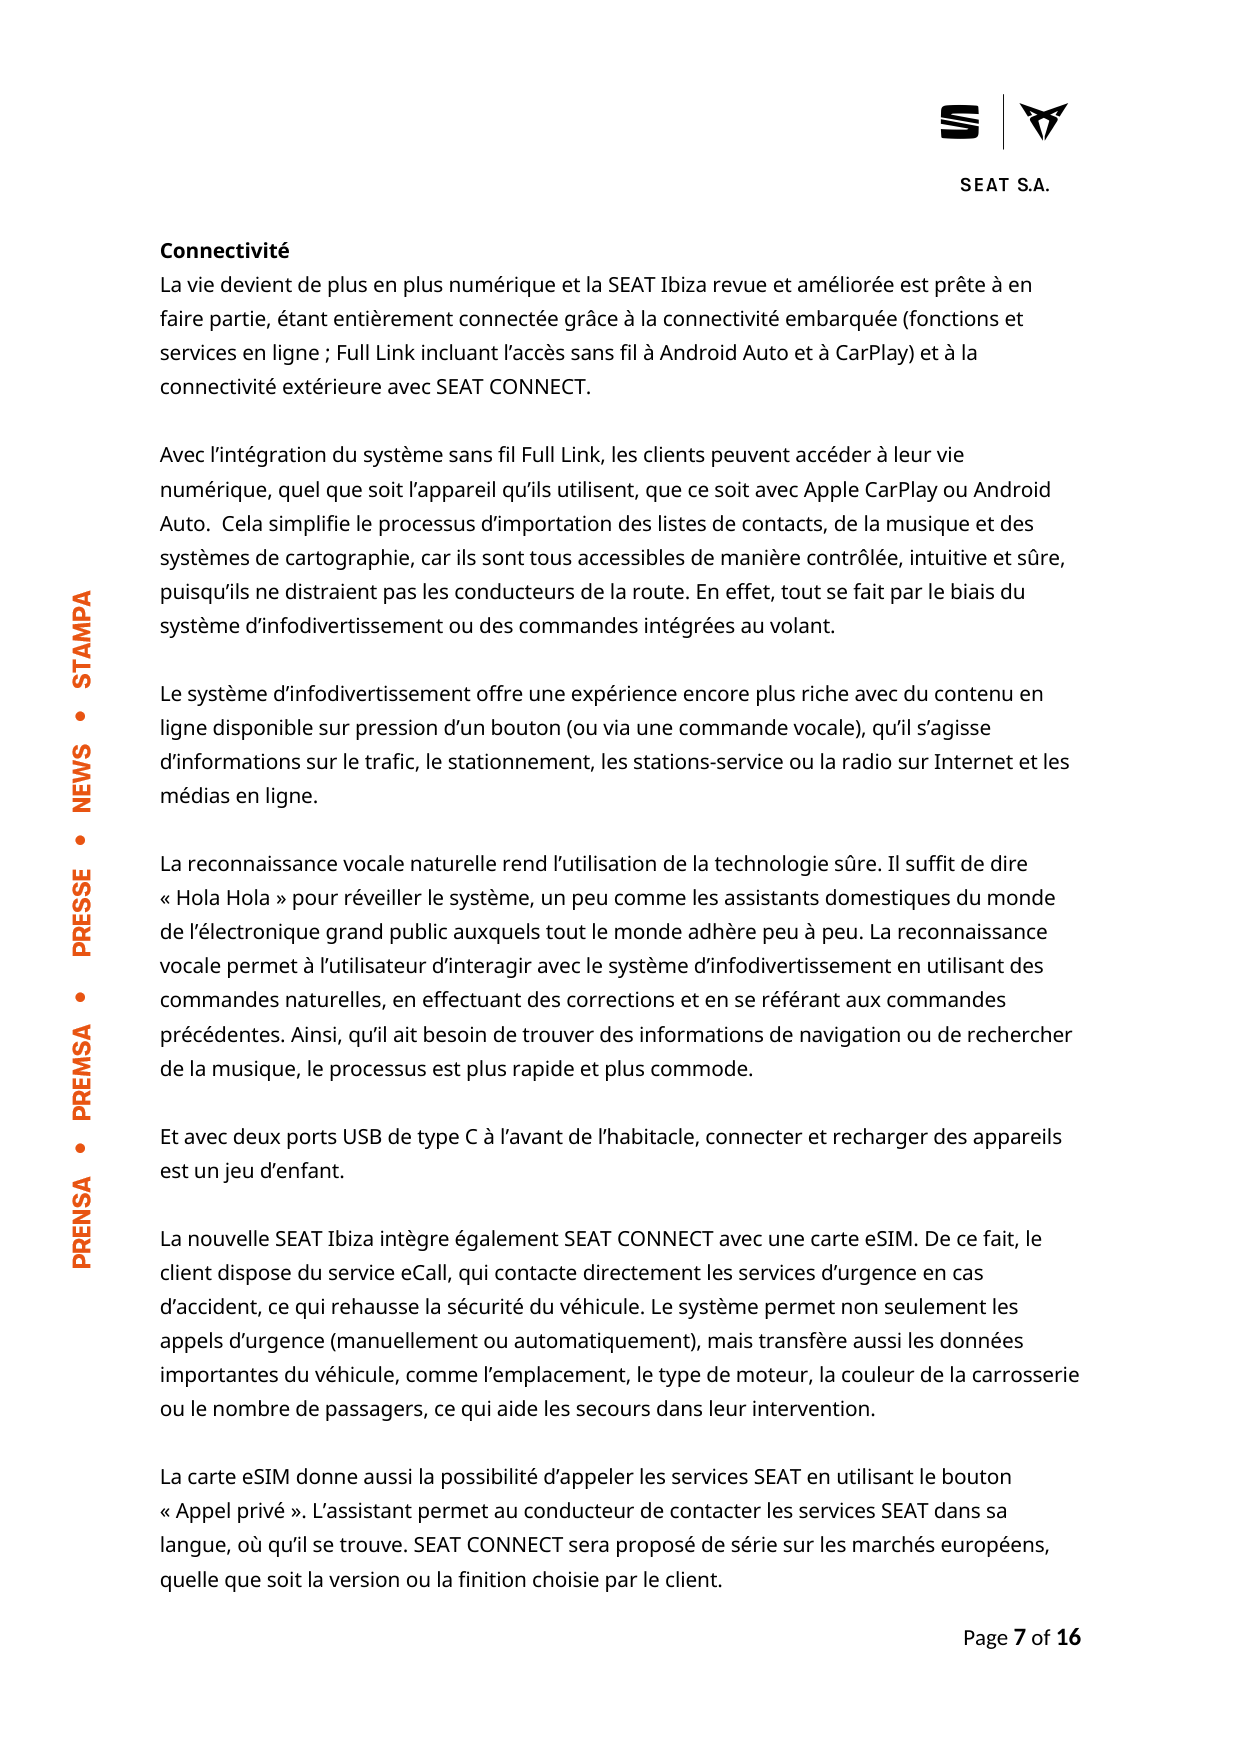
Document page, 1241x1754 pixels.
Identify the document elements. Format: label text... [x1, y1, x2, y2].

text La vie devient de plus en plus numérique et la SEAT Ibiza revue et améliorée est prête à en faire partie, étant entièrement connectée grâce à la connectivité embarquée (fonctions et services en ligne ; Full Link incluant l’accès sans fil à Android Auto et à CarPlay) et à la connectivité extérieure avec SEAT CONNECT. [159, 270, 1081, 401]
picture [39, 517, 121, 1341]
text Et avec deux ports USB de type C à l’avant de l’habitacle, connecter et recharger des appareils est un jeu d’enfant. [159, 1122, 1081, 1184]
text La carte eSIM donne aussi la possibilité d’appeler les services SEAT en utilisant le bouton « Appel privé ». L’assistant permet au conducteur de contacter les services SEAT dans sa langue, où qu’il se trouve. SEAT CONNECT sera proposé de série sur les marchés européens, quelle que soit la version ou la finition choisie par le client. [159, 1462, 1081, 1593]
picture [903, 71, 1103, 225]
text Connectivité [159, 236, 1081, 265]
text Avec l’intégration du système sans fil Full Link, les clients peuvent accéder à leur vie numérique, quel que soit l’appareil qu’ils utilisent, que ce soit avec Apple CarPlay ou Android Auto. Cela simplifie le processus d’importation des listes de contacts, de la musique et des systèmes de cartographie, car ils sont tous accessibles de manière contrôlée, intuitive et sûre, puisqu’ils ne distraient pas les conducteurs de la route. En effet, tout se fait par le biais du système d’infodivertissement ou des commandes intégrées au volant. [159, 441, 1081, 639]
text Le système d’infodivertissement offre une expérience encore plus riche avec du contenu en ligne disponible sur pression d’un bouton (ou via une commande vocale), qu’il s’agisse d’informations sur le trafic, le stationnement, les stations-service ou la radio sur Internet et les médias en ligne. [159, 679, 1081, 810]
text La nouvelle SEAT Ibiza intègre également SEAT CONNECT avec une carte eSIM. De ce fait, le client dispose du service eCall, qui contacte directement les services d’urgence en cas d’accident, ce qui rehausse la sécurité du véhicule. Le système permet non seulement les appels d’urgence (manuellement ou automatiquement), mais transfère aussi les données importantes du véhicule, comme l’emplacement, le type de moteur, la couleur de la carrosserie ou le nombre de passagers, ce qui aide les secours dans leur intervention. [159, 1224, 1081, 1423]
text La reconnaissance vocale naturelle rend l’utilisation de la technologie sûre. Il suffit de dire « Hola Hola » pour réveiller le système, un peu comme les assistants domestiques du monde de l’électronique grand public auxquels tout le monde adhère peu à peu. La reconnaissance vocale permet à l’utilisateur d’interagir avec le système d’infodivertissement en utilisant des commandes naturelles, en effectuant des corrections et en se référant aux commandes précédentes. Ainsi, qu’il ait besoin de trouver des informations de navigation ou de rechercher de la musique, le processus est plus rapide et plus commode. [159, 849, 1081, 1082]
